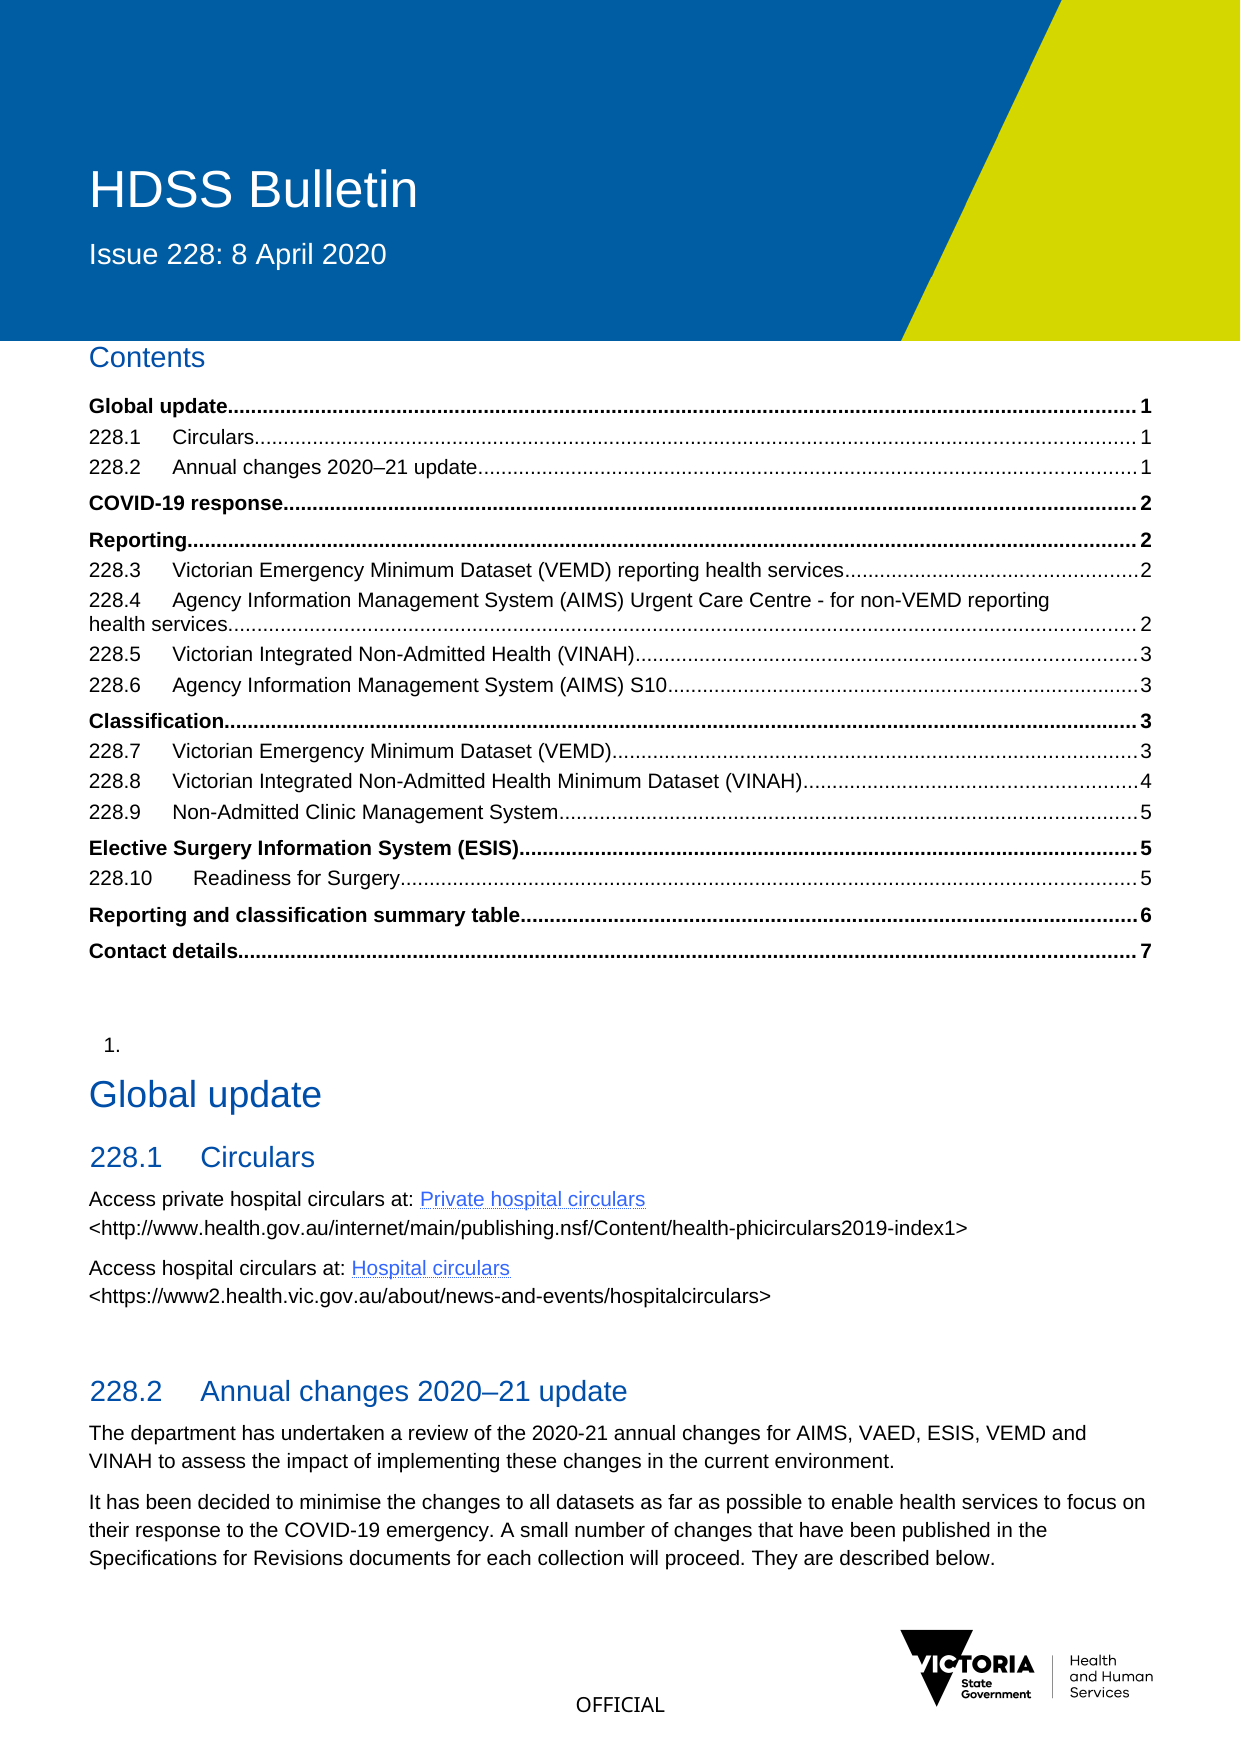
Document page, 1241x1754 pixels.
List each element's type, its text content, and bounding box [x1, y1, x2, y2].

text 228.5 Victorian Integrated Non-Admitted Health (VINAH) 3 [89, 642, 1081, 666]
text Access private hospital circulars at: Private hospital circulars <http://www.health.gov.au/internet/main/publishing.nsf/Content/health-phicirculars2019-index1> [89, 1183, 1152, 1239]
text Global update 1 [89, 394, 1081, 418]
text Reporting and classification summary table 6 [89, 903, 1081, 927]
text Access hospital circulars at: Hospital circulars <https://www2.health.vic.gov.au/about/news-and-events/hospitalcirculars> [89, 1252, 1152, 1308]
subtitle Circulars [163, 1140, 1152, 1174]
subtitle Annual changes 2020–21 update [163, 1374, 1152, 1407]
text COVID-19 response 2 [89, 491, 1081, 515]
table_header HDSS Bulletin [78, 89, 916, 219]
table_cell Issue 228: 8 April 2020 [78, 219, 916, 340]
picture [0, 1624, 1241, 1754]
text 228.6 Agency Information Management System (AIMS) S10 3 [89, 672, 1081, 696]
text 228.3 Victorian Emergency Minimum Dataset (VEMD) reporting health services 2 [89, 558, 1081, 582]
text 228.7 Victorian Emergency Minimum Dataset (VEMD) 3 [89, 739, 1081, 763]
text 228.1 Circulars 1 [89, 424, 1081, 448]
text It has been decided to minimise the changes to all datasets as far as possible to enable health services to focus on their response to the COVID-19 emergency. A small number of changes that have been published in the Specifications for Revisions documents for each collection will proceed. They are described below. [89, 1485, 1152, 1570]
picture [0, 0, 1241, 341]
text 228.10 Readiness for Surgery 5 [89, 866, 1081, 890]
text Elective Surgery Information System (ESIS) 5 [89, 836, 1081, 860]
text Classification 3 [89, 709, 1081, 733]
text 228.4 Agency Information Management System (AIMS) Urgent Care Centre - for non-VEMD reporting health services 2 [89, 588, 1081, 636]
subtitle Contents [89, 340, 1152, 373]
text 228.2 Annual changes 2020–21 update 1 [89, 455, 1081, 479]
subtitle Global update [89, 1069, 1152, 1115]
text Contact details 7 [89, 939, 1081, 963]
text The department has undertaken a review of the 2020-21 annual changes for AIMS, VAED, ESIS, VEMD and VINAH to assess the impact of implementing these changes in the current environment. [89, 1417, 1152, 1473]
text 228.8 Victorian Integrated Non-Admitted Health Minimum Dataset (VINAH) 4 [89, 769, 1081, 793]
text Reporting 2 [89, 528, 1081, 552]
text 228.9 Non-Admitted Clinic Management System 5 [89, 799, 1081, 823]
